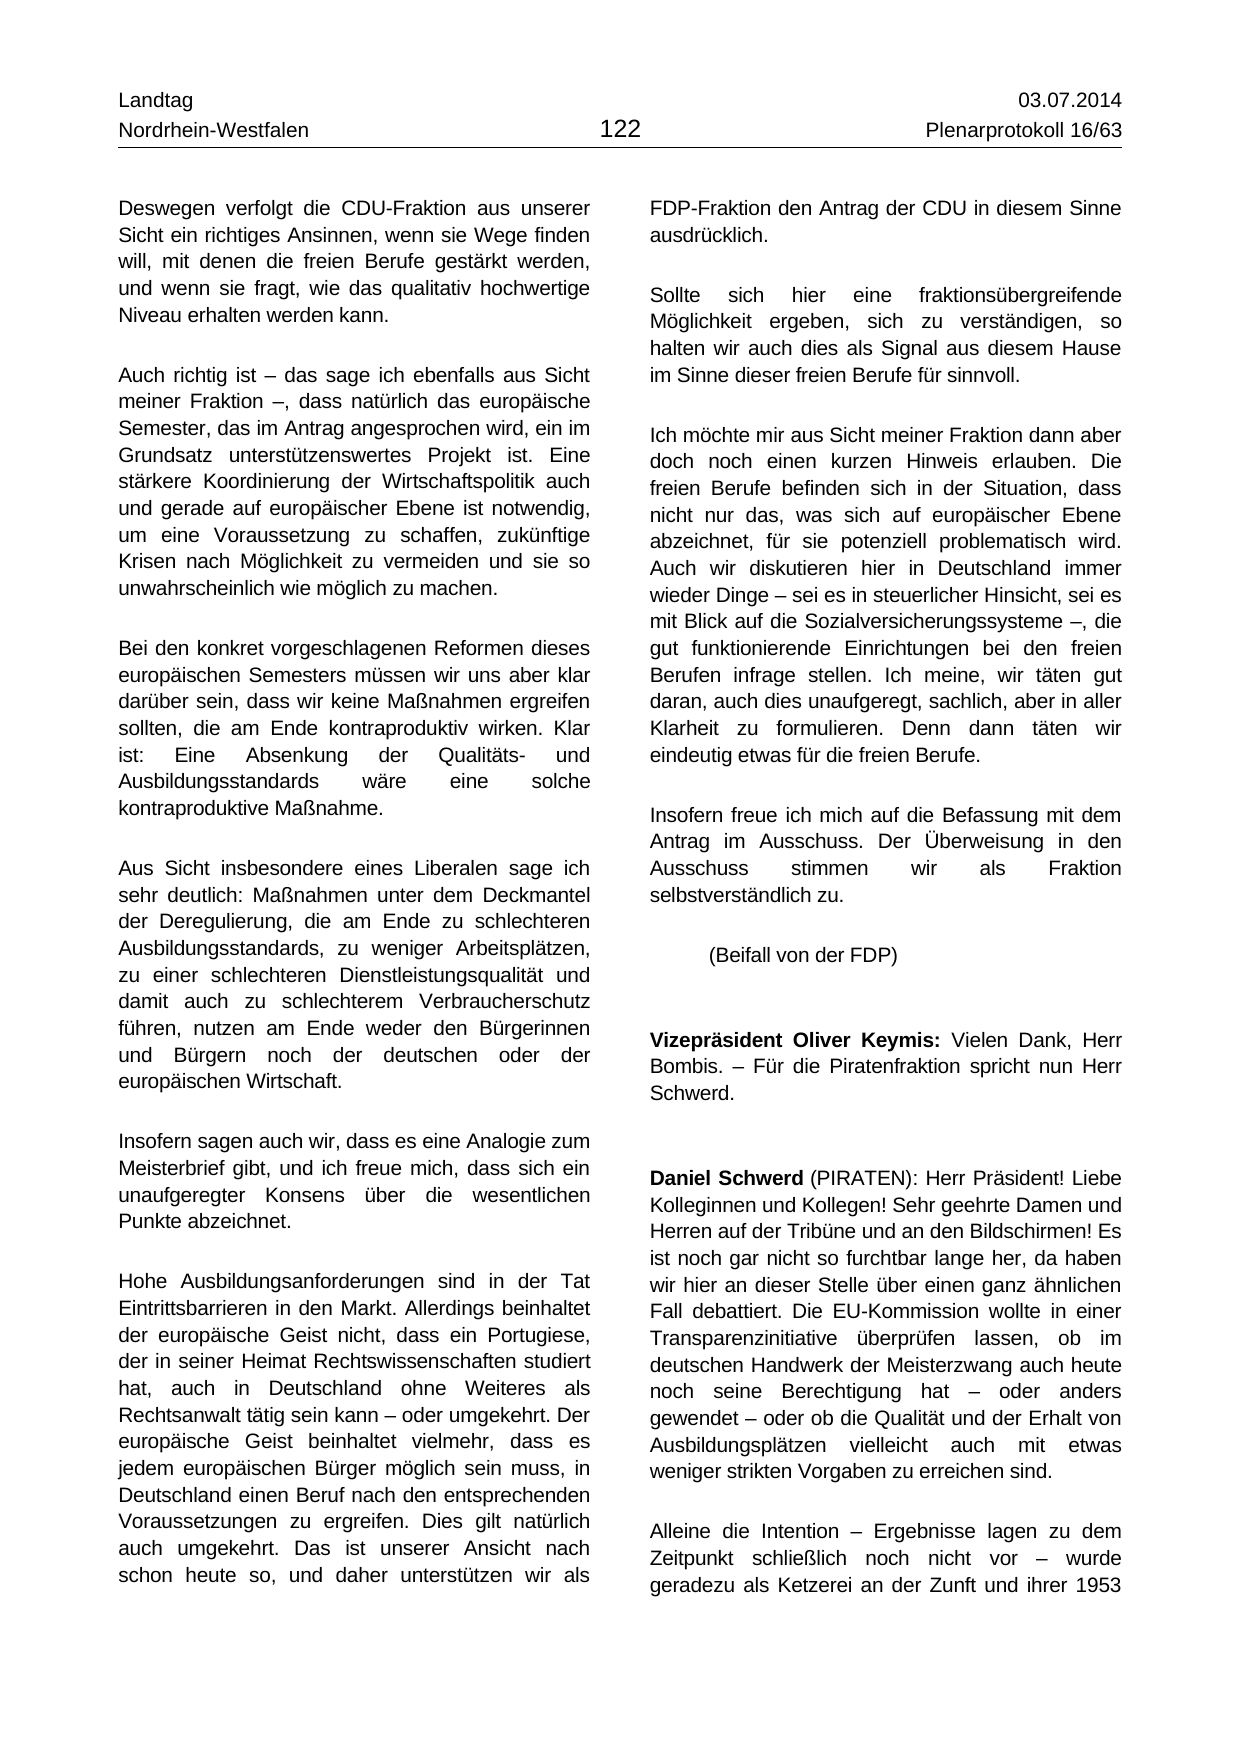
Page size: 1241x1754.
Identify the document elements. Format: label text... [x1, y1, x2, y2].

text Sollte sich hier eine fraktionsübergreifende Möglichkeit ergeben, sich zu verständigen, so halten wir auch dies als Signal aus diesem Hause im Sinne dieser freien Berufe für sinnvoll. [649, 283, 1122, 387]
text (Beifall von der FDP) [709, 943, 1122, 967]
text Insofern freue ich mich auf die Befassung mit dem Antrag im Ausschuss. Der Überweisung in den Ausschuss stimmen wir als Fraktion selbstverständlich zu. [649, 803, 1122, 907]
text Bei den konkret vorgeschlagenen Reformen dieses europäischen Semesters müssen wir uns aber klar darüber sein, dass wir keine Maßnahmen ergreifen sollten, die am Ende kontraproduktiv wirken. Klar ist: Eine Absenkung der Qualitäts- und Ausbildungsstandards wäre eine solche kontraproduktive Maßnahme. [118, 637, 591, 820]
text Insofern sagen auch wir, dass es eine Analogie zum Meisterbrief gibt, und ich freue mich, dass sich ein unaufgeregter Konsens über die wesentlichen Punkte abzeichnet. [118, 1130, 591, 1233]
text Daniel Schwerd (PIRATEN): Herr Präsident! Liebe Kolleginnen und Kollegen! Sehr geehrte Damen und Herren auf der Tribüne und an den Bildschirmen! Es ist noch gar nicht so furchtbar lange her, da haben wir hier an dieser Stelle über einen ganz ähnlichen Fall debattiert. Die EU-Kommission wollte in einer Transparenzinitiative überprüfen lassen, ob im deutschen Handwerk der Meisterzwang auch heute noch seine Berechtigung hat – oder anders gewendet – oder ob die Qualität und der Erhalt von Ausbildungsplätzen vielleicht auch mit etwas weniger strikten Vorgaben zu erreichen sind. [649, 1167, 1122, 1483]
text Ich möchte mir aus Sicht meiner Fraktion dann aber doch noch einen kurzen Hinweis erlauben. Die freien Berufe befinden sich in der Situation, dass nicht nur das, was sich auf europäischer Ebene abzeichnet, für sie potenziell problematisch wird. Auch wir diskutieren hier in Deutschland immer wieder Dinge – sei es in steuerlicher Hinsicht, sei es mit Blick auf die Sozialversicherungssysteme –, die gut funktionierende Einrichtungen bei den freien Berufen infrage stellen. Ich meine, wir täten gut daran, auch dies unaufgeregt, sachlich, aber in aller Klarheit zu formulieren. Denn dann täten wir eindeutig etwas für die freien Berufe. [649, 423, 1122, 767]
text Auch richtig ist – das sage ich ebenfalls aus Sicht meiner Fraktion –, dass natürlich das europäische Semester, das im Antrag angesprochen wird, ein im Grundsatz unterstützenswertes Projekt ist. Eine stärkere Koordinierung der Wirtschaftspolitik auch und gerade auf europäischer Ebene ist notwendig, um eine Voraussetzung zu schaffen, zukünftige Krisen nach Möglichkeit zu vermeiden und sie so unwahrscheinlich wie möglich zu machen. [118, 363, 591, 600]
text Deswegen verfolgt die CDU-Fraktion aus unserer Sicht ein richtiges Ansinnen, wenn sie Wege finden will, mit denen die freien Berufe gestärkt werden, und wenn sie fragt, wie das qualitativ hochwertige Niveau erhalten werden kann. [118, 197, 591, 327]
text Vizepräsident Oliver Keymis: Vielen Dank, Herr Bombis. – Für die Piratenfraktion spricht nun Herr Schwerd. [649, 1028, 1122, 1105]
text Aus Sicht insbesondere eines Liberalen sage ich sehr deutlich: Maßnahmen unter dem Deckmantel der Deregulierung, die am Ende zu schlechteren Ausbildungsstandards, zu weniger Arbeitsplätzen, zu einer schlechteren Dienstleistungsqualität und damit auch zu schlechterem Verbraucherschutz führen, nutzen am Ende weder den Bürgerinnen und Bürgern noch der deutschen oder der europäischen Wirtschaft. [118, 857, 591, 1093]
text Hohe Ausbildungsanforderungen sind in der Tat Eintrittsbarrieren in den Markt. Allerdings beinhaltet der europäische Geist nicht, dass ein Portugiese, der in seiner Heimat Rechtswissenschaften studiert hat, auch in Deutschland ohne Weiteres als Rechtsanwalt tätig sein kann – oder umgekehrt. Der europäische Geist beinhaltet vielmehr, dass es jedem europäischen Bürger möglich sein muss, in Deutschland einen Beruf nach den entsprechenden Voraussetzungen zu ergreifen. Dies gilt natürlich auch umgekehrt. Das ist unserer Ansicht nach schon heute so, und daher unterstützen wir als FDP-Fraktion den Antrag der CDU in diesem Sinne ausdrücklich. [118, 1270, 591, 1587]
